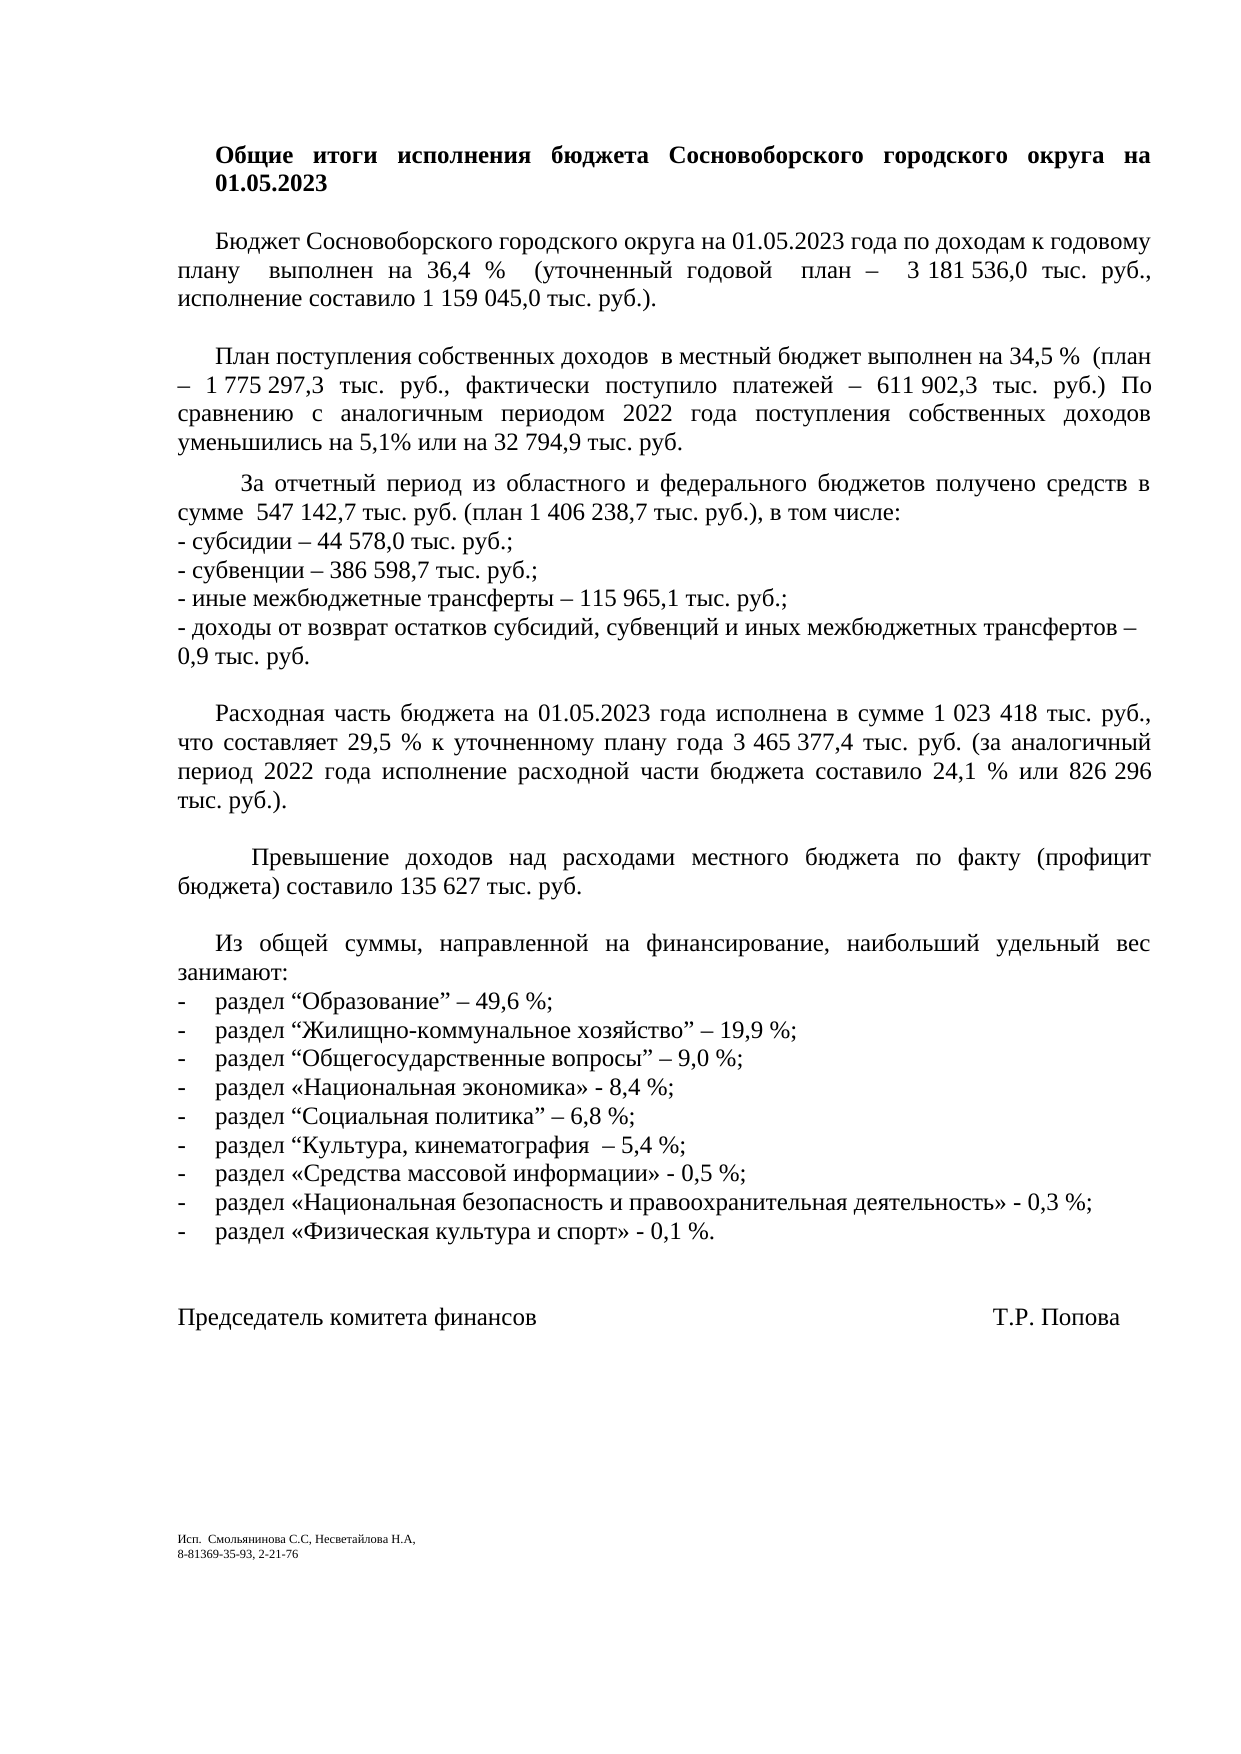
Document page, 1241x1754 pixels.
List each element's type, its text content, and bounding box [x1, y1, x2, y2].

text 8-81369-35-93, 2-21-76 [177, 1547, 1152, 1561]
list раздел “Культура, кинематография – 5,4 %; [177, 1130, 1152, 1158]
text - доходы от возврат остатков субсидий, субвенций и иных межбюджетных трансфертов – [177, 612, 1152, 641]
text 0,9 тыс. руб. [177, 641, 1152, 670]
text План поступления собственных доходов в местный бюджет выполнен на 34,5 % (план – 1 775 297,3 тыс. руб., фактически поступило платежей – 611 902,3 тыс. руб.) По сравнению с аналогичным периодом 2022 года поступления собственных доходов уменьшились на 5,1% или на 32 794,9 тыс. руб. [177, 341, 1152, 456]
text Расходная часть бюджета на 01.05.2023 года исполнена в сумме 1 023 418 тыс. руб., что составляет 29,5 % к уточненному плану года 3 465 377,4 тыс. руб. (за аналогичный период 2022 года исполнение расходной части бюджета составило 24,1 % или 826 296 тыс. руб.). [177, 698, 1152, 813]
text Бюджет Сосновоборского городского округа на 01.05.2023 года по доходам к годовому плану выполнен на 36,4 % (уточненный годовой план – 3 181 536,0 тыс. руб., исполнение составило 1 159 045,0 тыс. руб.). [177, 226, 1152, 312]
list раздел “Социальная политика” – 6,8 %; [177, 1101, 1152, 1130]
text Превышение доходов над расходами местного бюджета по факту (профицит бюджета) составило 135 627 тыс. руб. [177, 842, 1152, 900]
text - субвенции – 386 598,7 тыс. руб.; [177, 555, 1152, 583]
text - иные межбюджетные трансферты – 115 965,1 тыс. руб.; [177, 583, 1152, 612]
list раздел «Национальная безопасность и правоохранительная деятельность» - 0,3 %; [177, 1187, 1152, 1216]
list раздел «Национальная экономика» - 8,4 %; [177, 1072, 1152, 1101]
text За отчетный период из областного и федерального бюджетов получено средств в сумме 547 142,7 тыс. руб. (план 1 406 238,7 тыс. руб.), в том числе: [177, 468, 1152, 526]
list раздел «Средства массовой информации» - 0,5 %; [177, 1158, 1152, 1187]
text Исп. Смольянинова С.С, Несветайлова Н.А, [177, 1532, 1152, 1547]
list раздел «Физическая культура и спорт» - 0,1 %. [177, 1216, 1152, 1245]
text Общие итоги исполнения бюджета Сосновоборского городского округа на 01.05.2023 [215, 140, 1152, 197]
list раздел “Общегосударственные вопросы” – 9,0 %; [177, 1043, 1152, 1072]
text - субсидии – 44 578,0 тыс. руб.; [177, 526, 1152, 555]
list раздел “Образование” – 49,6 %; [177, 986, 1152, 1015]
list раздел “Жилищно-коммунальное хозяйство” – 19,9 %; [177, 1015, 1152, 1043]
text Из общей суммы, направленной на финансирование, наибольший удельный вес занимают: [177, 928, 1152, 986]
text Председатель комитета финансов Т.Р. Попова [177, 1302, 1152, 1331]
